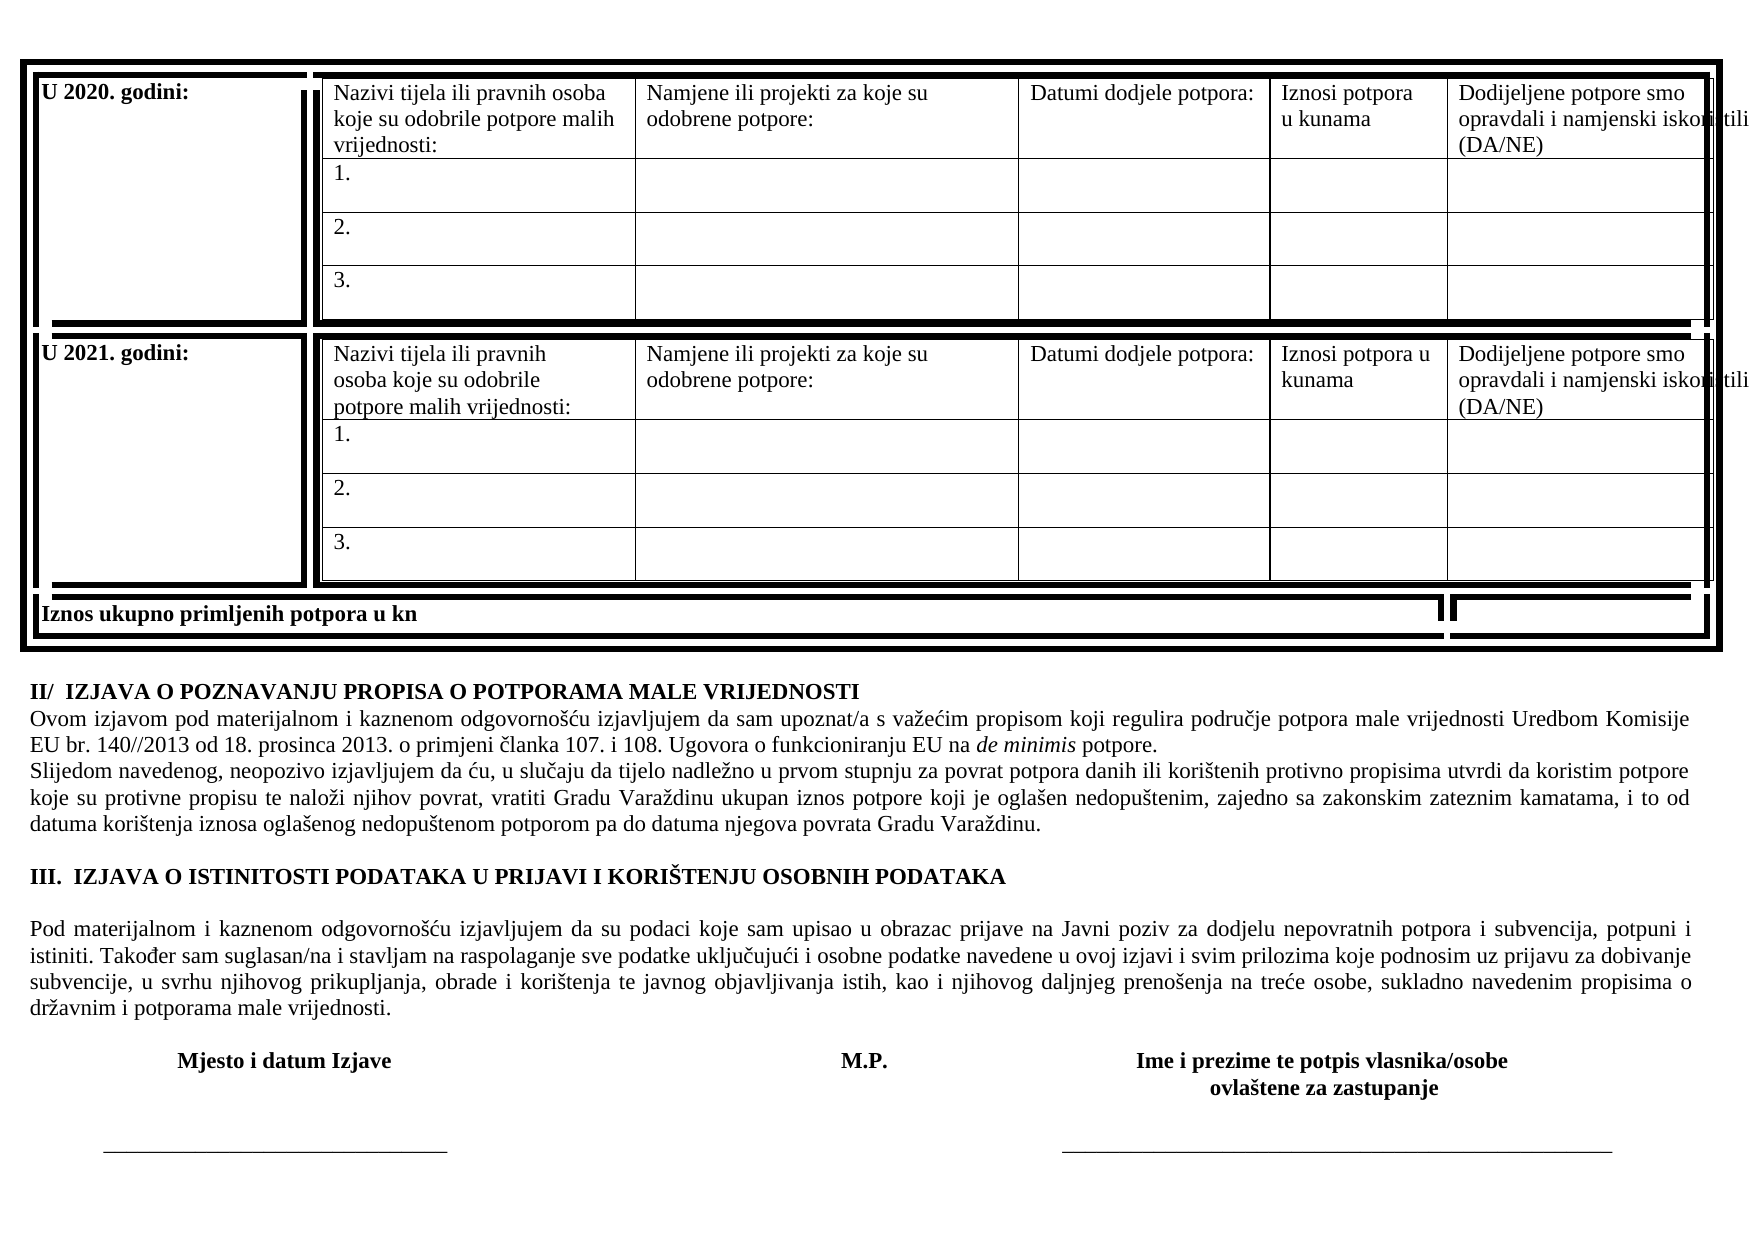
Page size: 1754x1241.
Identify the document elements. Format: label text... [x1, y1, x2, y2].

table_cell [1447, 582, 1713, 633]
table_cell U 2020. godini: [30, 65, 310, 320]
text Slijedom navedenog, neopozivo izjavljujem da ću, u slučaju da tijelo nadležno u prvom stupnju za povrat potpora danih ili korištenih protivno propisima utvrdi da koristim potpore koje su protivne propisu te naloži njihov povrat, vratiti Gradu Varaždinu ukupan iznos potpore koji je oglašen nedopuštenim, zajedno sa zakonskim zateznim kamatama, i to od datuma korištenja iznosa oglašenog nedopuštenom potporom pa do datuma njegova povrata Gradu Varaždinu. [29, 757, 1693, 836]
text III. IZJAVA O ISTINITOSTI PODATAKA U PRIJAVI I KORIŠTENJU OSOBNIH PODATAKA [29, 863, 1695, 889]
text ovlaštene za zastupanje [29, 1073, 1695, 1100]
table_cell U 2021. godini: [30, 320, 310, 582]
table_cell [310, 320, 1713, 582]
table_cell Iznos ukupno primljenih potpora u kn [30, 582, 1447, 633]
text Mjesto i datum Izjave M.P. Ime i prezime te potpis vlasnika/osobe [103, 1047, 1695, 1073]
text Ovom izjavom pod materijalnom i kaznenom odgovornošću izjavljujem da sam upoznat/a s važećim propisom koji regulira područje potpora male vrijednosti Uredbom Komisije EU br. 140//2013 od 18. prosinca 2013. o primjeni članka 107. i 108. Ugovora o funkcioniranju EU na de minimis potpore. [29, 704, 1693, 757]
table_cell [310, 65, 1713, 320]
text Pod materijalnom i kaznenom odgovornošću izjavljujem da su podaci koje sam upisao u obrazac prijave na Javni poziv za dodjelu nepovratnih potpora i subvencija, potpuni i istiniti. Također sam suglasan/na i stavljam na raspolaganje sve podatke uključujući i osobne podatke navedene u ovoj izjavi i svim prilozima koje podnosim uz prijavu za dobivanje subvencije, u svrhu njihovog prikupljanja, obrade i korištenja te javnog objavljivanja istih, kao i njihovog daljnjeg prenošenja na treće osobe, sukladno navedenim propisima o državnim i potporama male vrijednosti. [29, 915, 1695, 1021]
text II/ IZJAVA O POZNAVANJU PROPISA O POTPORAMA MALE VRIJEDNOSTI [29, 678, 1693, 704]
text ______________________________ ________________________________________________ [29, 1129, 1695, 1155]
